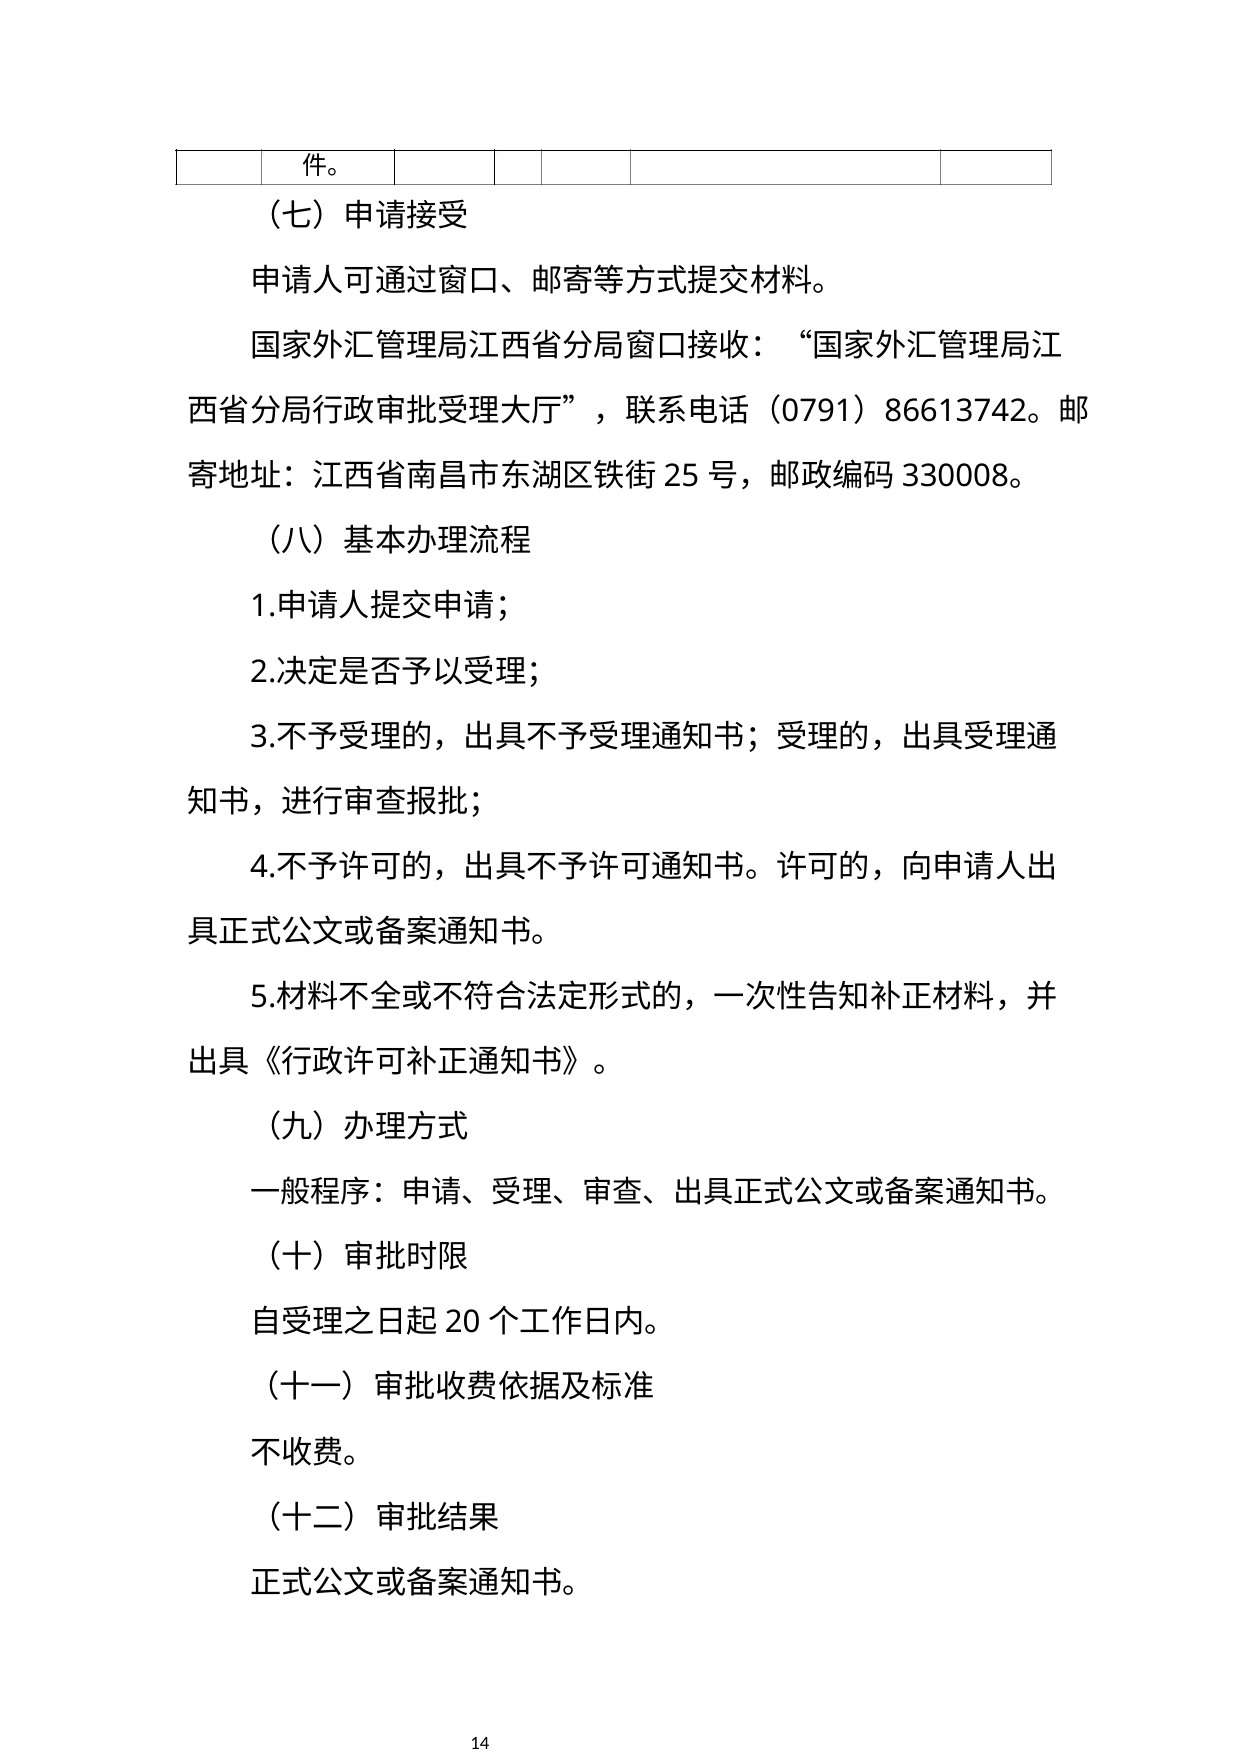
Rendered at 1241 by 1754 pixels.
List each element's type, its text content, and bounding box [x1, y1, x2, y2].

text （八）基本办理流程 [250, 523, 1090, 559]
text 国家外汇管理局江西省分局窗口接收：“国家外汇管理局江 [250, 328, 1090, 364]
text 具正式公文或备案通知书。 [187, 914, 1090, 949]
text 申请人可通过窗口、邮寄等方式提交材料。 [250, 263, 1090, 298]
text 件。 [302, 152, 1090, 180]
text 西省分局行政审批受理大厅”，联系电话（0791）86613742。邮 [187, 393, 1090, 429]
text 自受理之日起 20 个工作日内。 [250, 1304, 1090, 1340]
text 正式公文或备案通知书。 [250, 1565, 1090, 1601]
text （九）办理方式 [250, 1109, 1090, 1145]
text 1.申请人提交申请； [250, 588, 1090, 624]
text 5.材料不全或不符合法定形式的，一次性告知补正材料，并 [250, 979, 1090, 1015]
text 出具《行政许可补正通知书》。 [187, 1044, 1090, 1080]
text 2.决定是否予以受理； [250, 653, 1090, 689]
text 寄地址：江西省南昌市东湖区铁街 25 号，邮政编码 330008。 [187, 458, 1090, 494]
text 4.不予许可的，出具不予许可通知书。许可的，向申请人出 [250, 849, 1090, 884]
picture [175, 149, 1052, 185]
text 一般程序：申请、受理、审查、出具正式公文或备案通知书。 [250, 1175, 1090, 1210]
text （七）申请接受 [250, 197, 1090, 233]
text （十一）审批收费依据及标准 [248, 1369, 1090, 1405]
text （十）审批时限 [250, 1239, 1090, 1275]
text （十二）审批结果 [250, 1499, 1090, 1535]
text 不收费。 [250, 1434, 1090, 1470]
text 3.不予受理的，出具不予受理通知书；受理的，出具受理通 [250, 718, 1090, 754]
text 知书，进行审查报批； [187, 784, 1090, 819]
